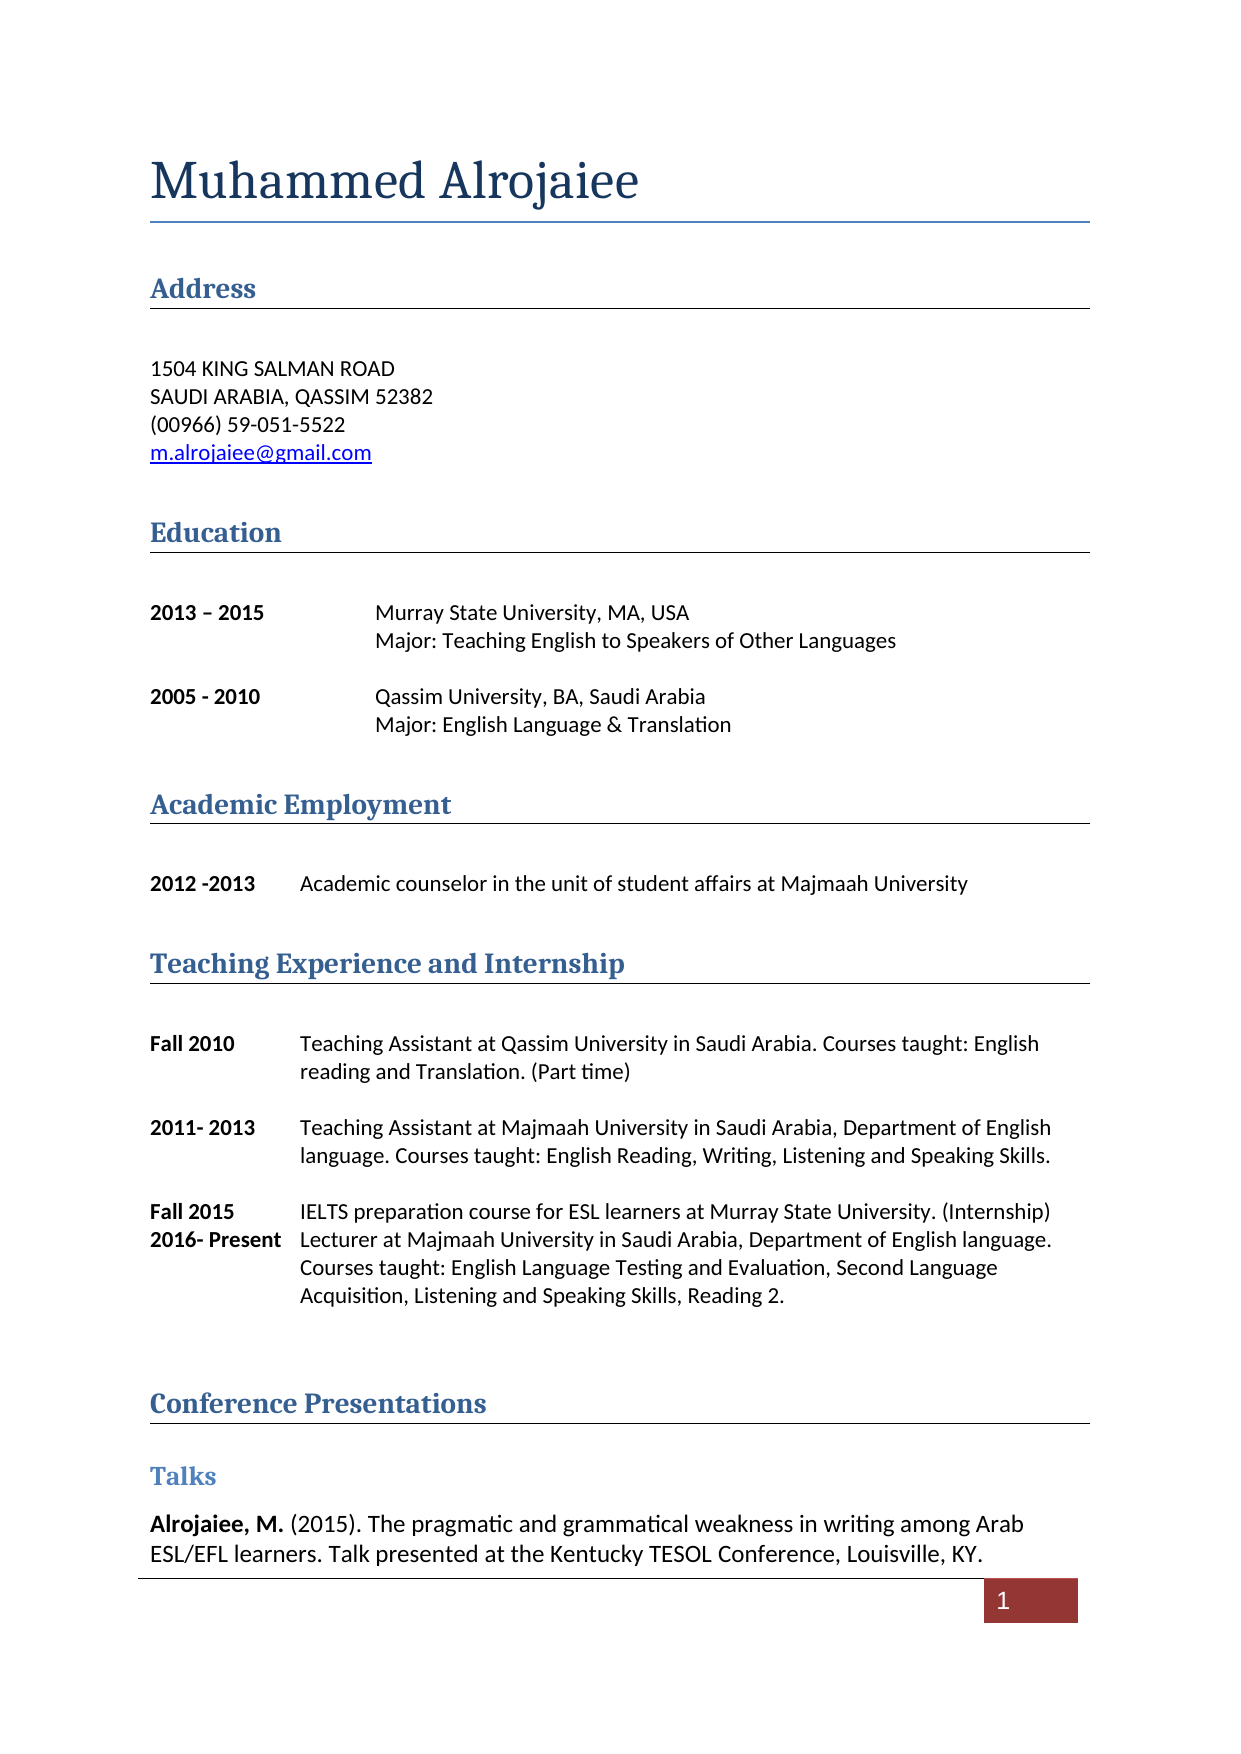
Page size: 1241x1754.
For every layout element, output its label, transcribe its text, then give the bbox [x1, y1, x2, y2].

text 2005 - 2010 Qassim University, BA, Saudi Arabia [150, 682, 1090, 710]
subtitle Conference Presentations [150, 1387, 1090, 1423]
text 2016- Present Lecturer at Majmaah University in Saudi Arabia, Department of English language. Courses taught: English Language Testing and Evaluation, Second Language Acquisition, Listening and Speaking Skills, Reading 2. [150, 1225, 1090, 1309]
text SAUDI ARABIA, QASSIM 52382 [150, 382, 1090, 410]
text Alrojaiee, M. (2015). The pragmatic and grammatical weakness in writing among Arab ESL/EFL learners. Talk presented at the Kentucky TESOL Conference, Louisville, KY. [150, 1508, 1090, 1569]
text Major: English Language & Translation [300, 710, 1090, 738]
subtitle Education [150, 516, 1090, 552]
subtitle Teaching Experience and Internship [150, 947, 1090, 983]
text Fall 2015 IELTS preparation course for ESL learners at Murray State University. (Internship) [150, 1197, 1090, 1225]
text 2012 -2013 Academic counselor in the unit of student affairs at Majmaah University [150, 869, 1090, 897]
title Muhammed Alrojaiee [150, 150, 1090, 221]
subtitle Address [150, 273, 1090, 308]
subtitle Talks [150, 1461, 1090, 1492]
text 1504 KING SALMAN ROAD [150, 354, 1090, 382]
text Fall 2010 Teaching Assistant at Qassim University in Saudi Arabia. Courses taught: English reading and Translation. (Part time) [150, 1029, 1090, 1085]
text 2011- 2013 Teaching Assistant at Majmaah University in Saudi Arabia, Department of English language. Courses taught: English Reading, Writing, Listening and Speaking Skills. [150, 1113, 1090, 1169]
subtitle Academic Employment [150, 788, 1090, 823]
text Major: Teaching English to Speakers of Other Languages [150, 626, 1090, 654]
text 2013 – 2015 Murray State University, MA, USA [150, 598, 1090, 626]
text (00966) 59-051-5522 [150, 410, 1090, 438]
text m.alrojaiee@gmail.com [150, 438, 1090, 466]
